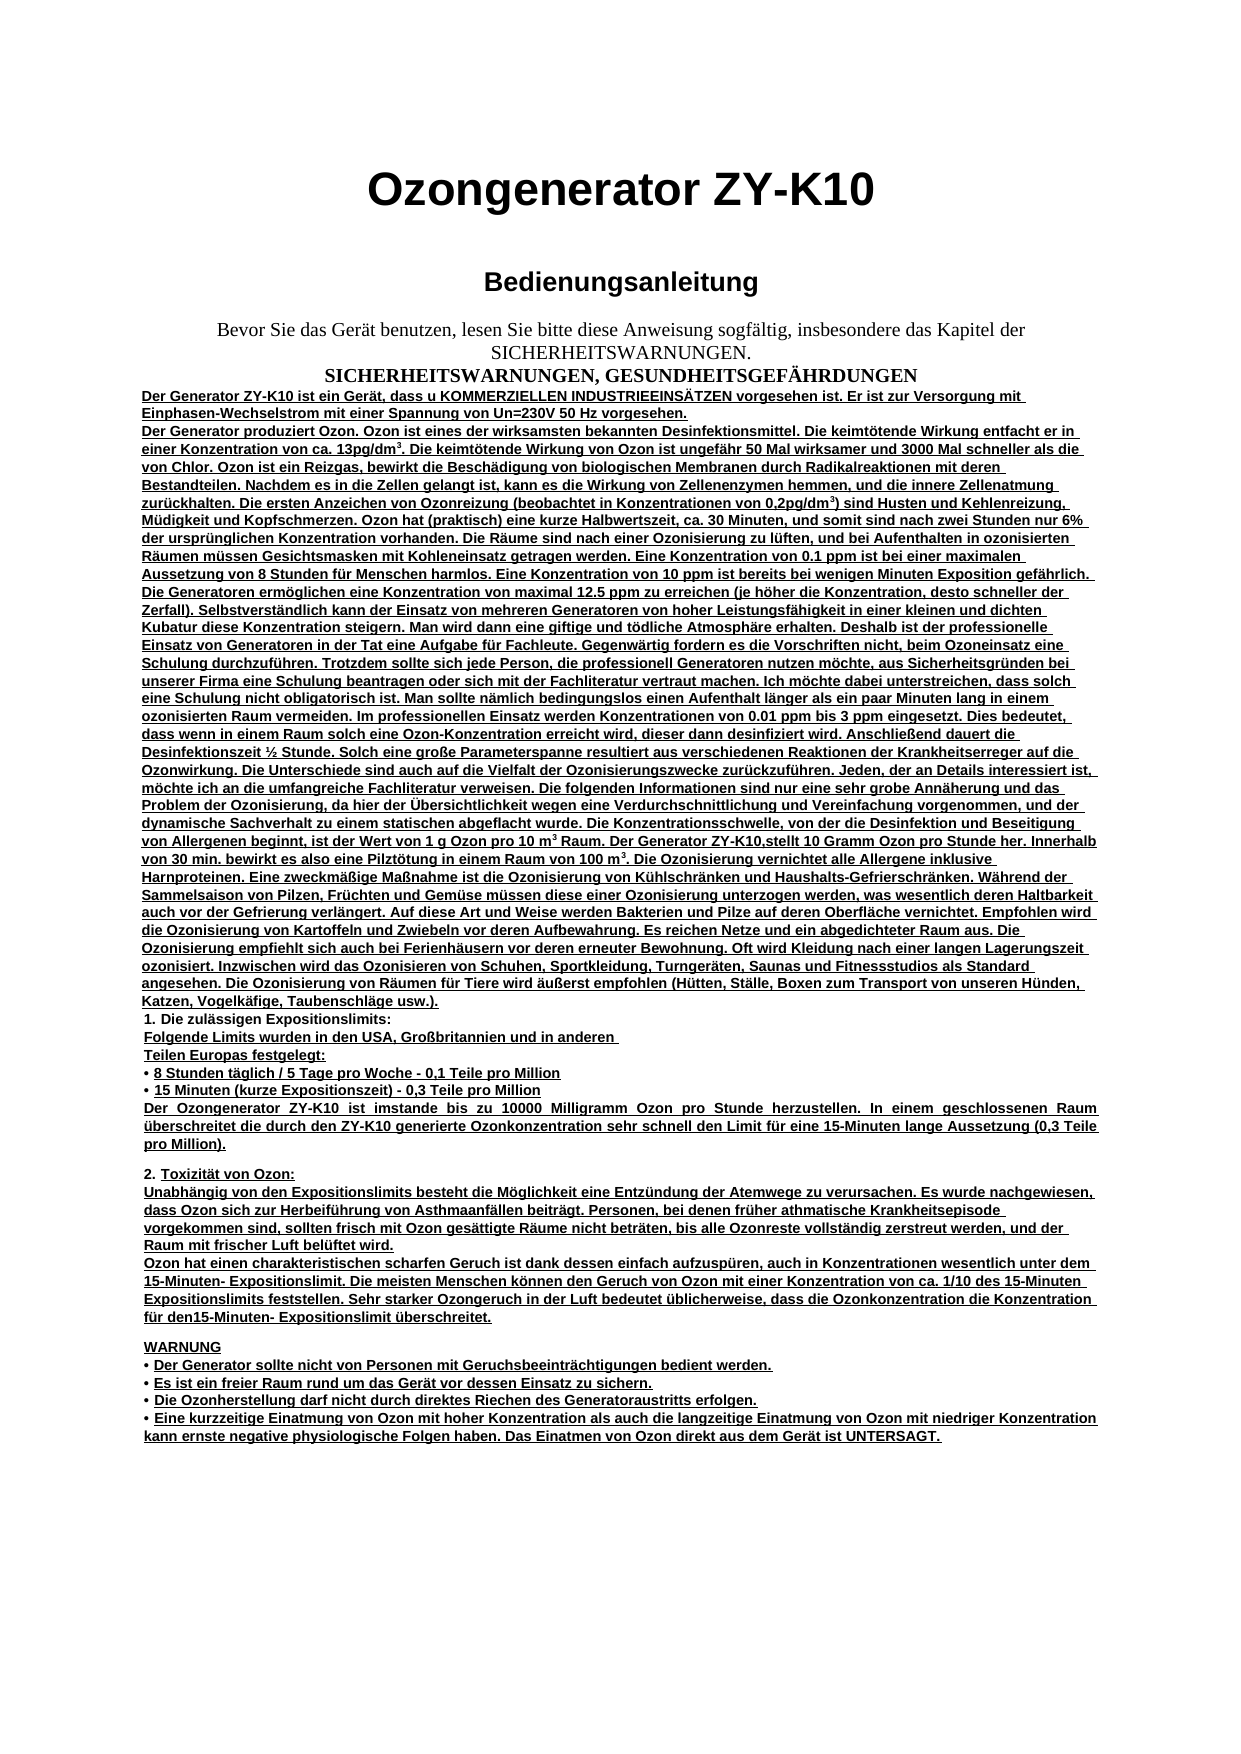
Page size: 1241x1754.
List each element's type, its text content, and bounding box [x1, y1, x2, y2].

text Bedienungsanleitung [141, 269, 1101, 297]
list 15 Minuten (kurze Expositionszeit) - 0,3 Teile pro Million [143, 1082, 1100, 1099]
list Die zulässigen Expositionslimits: [143, 1010, 1100, 1028]
text Folgende Limits wurden in den USA, Großbritannien und in anderen Teilen Europas festgelegt: [143, 1028, 640, 1064]
text Ozon hat einen charakteristischen scharfen Geruch ist dank dessen einfach aufzuspüren, auch in Konzentrationen wesentlich unter dem 15-Minuten- Expositionslimit. Die meisten Menschen können den Geruch von Ozon mit einer Konzentration von ca. 1/10 des 15-Minuten Expositionslimits feststellen. Sehr starker Ozongeruch in der Luft bedeutet üblicherweise, dass die Ozonkonzentration die Konzentration für den15-Minuten- Expositionslimit überschreitet. [143, 1254, 1098, 1326]
text Unabhängig von den Expositionslimits besteht die Möglichkeit eine Entzündung der Atemwege zu verursachen. Es wurde nachgewiesen, dass Ozon sich zur Herbeiführung von Asthmaanfällen beiträgt. Personen, bei denen früher athmatische Krankheitsepisode vorgekommen sind, sollten frisch mit Ozon gesättigte Räume nicht beträten, bis alle Ozonreste vollständig zerstreut werden, und der Raum mit frischer Luft belüftet wird. [143, 1183, 1098, 1254]
list Die Ozonherstellung darf nicht durch direktes Riechen des Generatoraustritts erfolgen. [143, 1392, 1100, 1409]
text SICHERHEITSWARNUNGEN, GESUNDHEITSGEFÄHRDUNGEN [141, 364, 1101, 387]
list Der Generator sollte nicht von Personen mit Geruchsbeeinträchtigungen bedient werden. [143, 1356, 1100, 1374]
text Ozongenerator ZY-K10 [141, 162, 1101, 217]
list Es ist ein freier Raum rund um das Gerät vor dessen Einsatz zu sichern. [143, 1374, 1100, 1392]
list 8 Stunden täglich / 5 Tage pro Woche - 0,1 Teile pro Million [143, 1064, 1100, 1082]
text Der Ozongenerator ZY-K10 ist imstande bis zu 10000 Milligramm Ozon pro Stunde herzustellen. In einem geschlossenen Raum überschreitet die durch den ZY-K10 generierte Ozonkonzentration sehr schnell den Limit für eine 15-Minuten lange Aussetzung (0,3 Teile pro Million). [143, 1133, 1098, 1153]
list Toxizität von Ozon: [143, 1165, 1100, 1183]
text Der Generator produziert Ozon. Ozon ist eines der wirksamsten bekannten Desinfektionsmittel. Die keimtötende Wirkung entfacht er in einer Konzentration von ca. 13pg/dm3. Die keimtötende Wirkung von Ozon ist ungefähr 50 Mal wirksamer und 3000 Mal schneller als die von Chlor. Ozon ist ein Reizgas, bewirkt die Beschädigung von biologischen Membranen durch Radikalreaktionen mit deren Bestandteilen. Nachdem es in die Zellen gelangt ist, kann es die Wirkung von Zellenenzymen hemmen, und die innere Zellenatmung zurückhalten. Die ersten Anzeichen von Ozonreizung (beobachtet in Konzentrationen von 0,2pg/dm3) sind Husten und Kehlenreizung, Müdigkeit und Kopfschmerzen. Ozon hat (praktisch) eine kurze Halbwertszeit, ca. 30 Minuten, und somit sind nach zwei Stunden nur 6% der ursprünglichen Konzentration vorhanden. Die Räume sind nach einer Ozonisierung zu lüften, und bei Aufenthalten in ozonisierten Räumen müssen Gesichtsmasken mit Kohleneinsatz getragen werden. Eine Konzentration von 0.1 ppm ist bei einer maximalen Aussetzung von 8 Stunden für Menschen harmlos. Eine Konzentration von 10 ppm ist bereits bei wenigen Minuten Exposition gefährlich. Die Generatoren ermöglichen eine Konzentration von maximal 12.5 ppm zu erreichen (je höher die Konzentration, desto schneller der Zerfall). Selbstverständlich kann der Einsatz von mehreren Generatoren von hoher Leistungsfähigkeit in einer kleinen und dichten Kubatur diese Konzentration steigern. Man wird dann eine giftige und tödliche Atmosphäre erhalten. Deshalb ist der professionelle Einsatz von Generatoren in der Tat eine Aufgabe für Fachleute. Gegenwärtig fordern es die Vorschriften nicht, beim Ozoneinsatz eine Schulung durchzuführen. Trotzdem sollte sich jede Person, die professionell Generatoren nutzen möchte, aus Sicherheitsgründen bei unserer Firma eine Schulung beantragen oder sich mit der Fachliteratur vertraut machen. Ich möchte dabei unterstreichen, dass solch eine Schulung nicht obligatorisch ist. Man sollte nämlich bedingungslos einen Aufenthalt länger als ein paar Minuten lang in einem ozonisierten Raum vermeiden. Im professionellen Einsatz werden Konzentrationen von 0.01 ppm bis 3 ppm eingesetzt. Dies bedeutet, dass wenn in einem Raum solch eine Ozon-Konzentration erreicht wird, dieser dann desinfiziert wird. Anschließend dauert die Desinfektionszeit ½ Stunde. Solch eine große Parameterspanne resultiert aus verschiedenen Reaktionen der Krankheitserreger auf die Ozonwirkung. Die Unterschiede sind auch auf die Vielfalt der Ozonisierungszwecke zurückzuführen. Jeden, der an Details interessiert ist, möchte ich an die umfangreiche Fachliteratur verweisen. Die folgenden Informationen sind nur eine sehr grobe Annäherung und das Problem der Ozonisierung, da hier der Übersichtlichkeit wegen eine Verdurchschnittlichung und Vereinfachung vorgenommen, und der dynamische Sachverhalt zu einem statischen abgeflacht wurde. Die Konzentrationsschwelle, von der die Desinfektion und Beseitigung von Allergenen beginnt, ist der Wert von 1 g Ozon pro 10 m3 Raum. Der Generator ZY-K10,stellt 10 Gramm Ozon pro Stunde her. Innerhalb von 30 min. bewirkt es also eine Pilztötung in einem Raum von 100 m3. Die Ozonisierung vernichtet alle Allergene inklusive Harnproteinen. Eine zweckmäßige Maßnahme ist die Ozonisierung von Kühlschränken und Haushalts-Gefrierschränken. Während der Sammelsaison von Pilzen, Früchten und Gemüse müssen diese einer Ozonisierung unterzogen werden, was wesentlich deren Haltbarkeit auch vor der Gefrierung verlängert. Auf diese Art und Weise werden Bakterien und Pilze auf deren Oberfläche vernichtet. Empfohlen wird die Ozonisierung von Kartoffeln und Zwiebeln vor deren Aufbewahrung. Es reichen Netze und ein abgedichteter Raum aus. Die Ozonisierung empfiehlt sich auch bei Ferienhäusern vor deren erneuter Bewohnung. Oft wird Kleidung nach einer langen Lagerungszeit ozonisiert. Inzwischen wird das Ozonisieren von Schuhen, Sportkleidung, Turngeräten, Saunas und Fitnessstudios als Standard angesehen. Die Ozonisierung von Räumen für Tiere wird äußerst empfohlen (Hütten, Ställe, Boxen zum Transport von unseren Hünden, Katzen, Vogelkäfige, Taubenschläge usw.). [141, 423, 1100, 1010]
text Bevor Sie das Gerät benutzen, lesen Sie bitte diese Anweisung sogfältig, insbesondere das Kapitel der SICHERHEITSWARNUNGEN. [141, 318, 1101, 364]
text WARNUNG [143, 1338, 1100, 1356]
list Eine kurzzeitige Einatmung von Ozon mit hoher Konzentration als auch die langzeitige Einatmung von Ozon mit niedriger Konzentration kann ernste negative physiologische Folgen haben. Das Einatmen von Ozon direkt aus dem Gerät ist UNTERSAGT. [143, 1409, 1098, 1445]
text Der Generator ZY-K10 ist ein Gerät, dass u KOMMERZIELLEN INDUSTRIEEINSÄTZEN vorgesehen ist. Er ist zur Versorgung mit Einphasen-Wechselstrom mit einer Spannung von Un=230V 50 Hz vorgesehen. [141, 387, 1100, 423]
